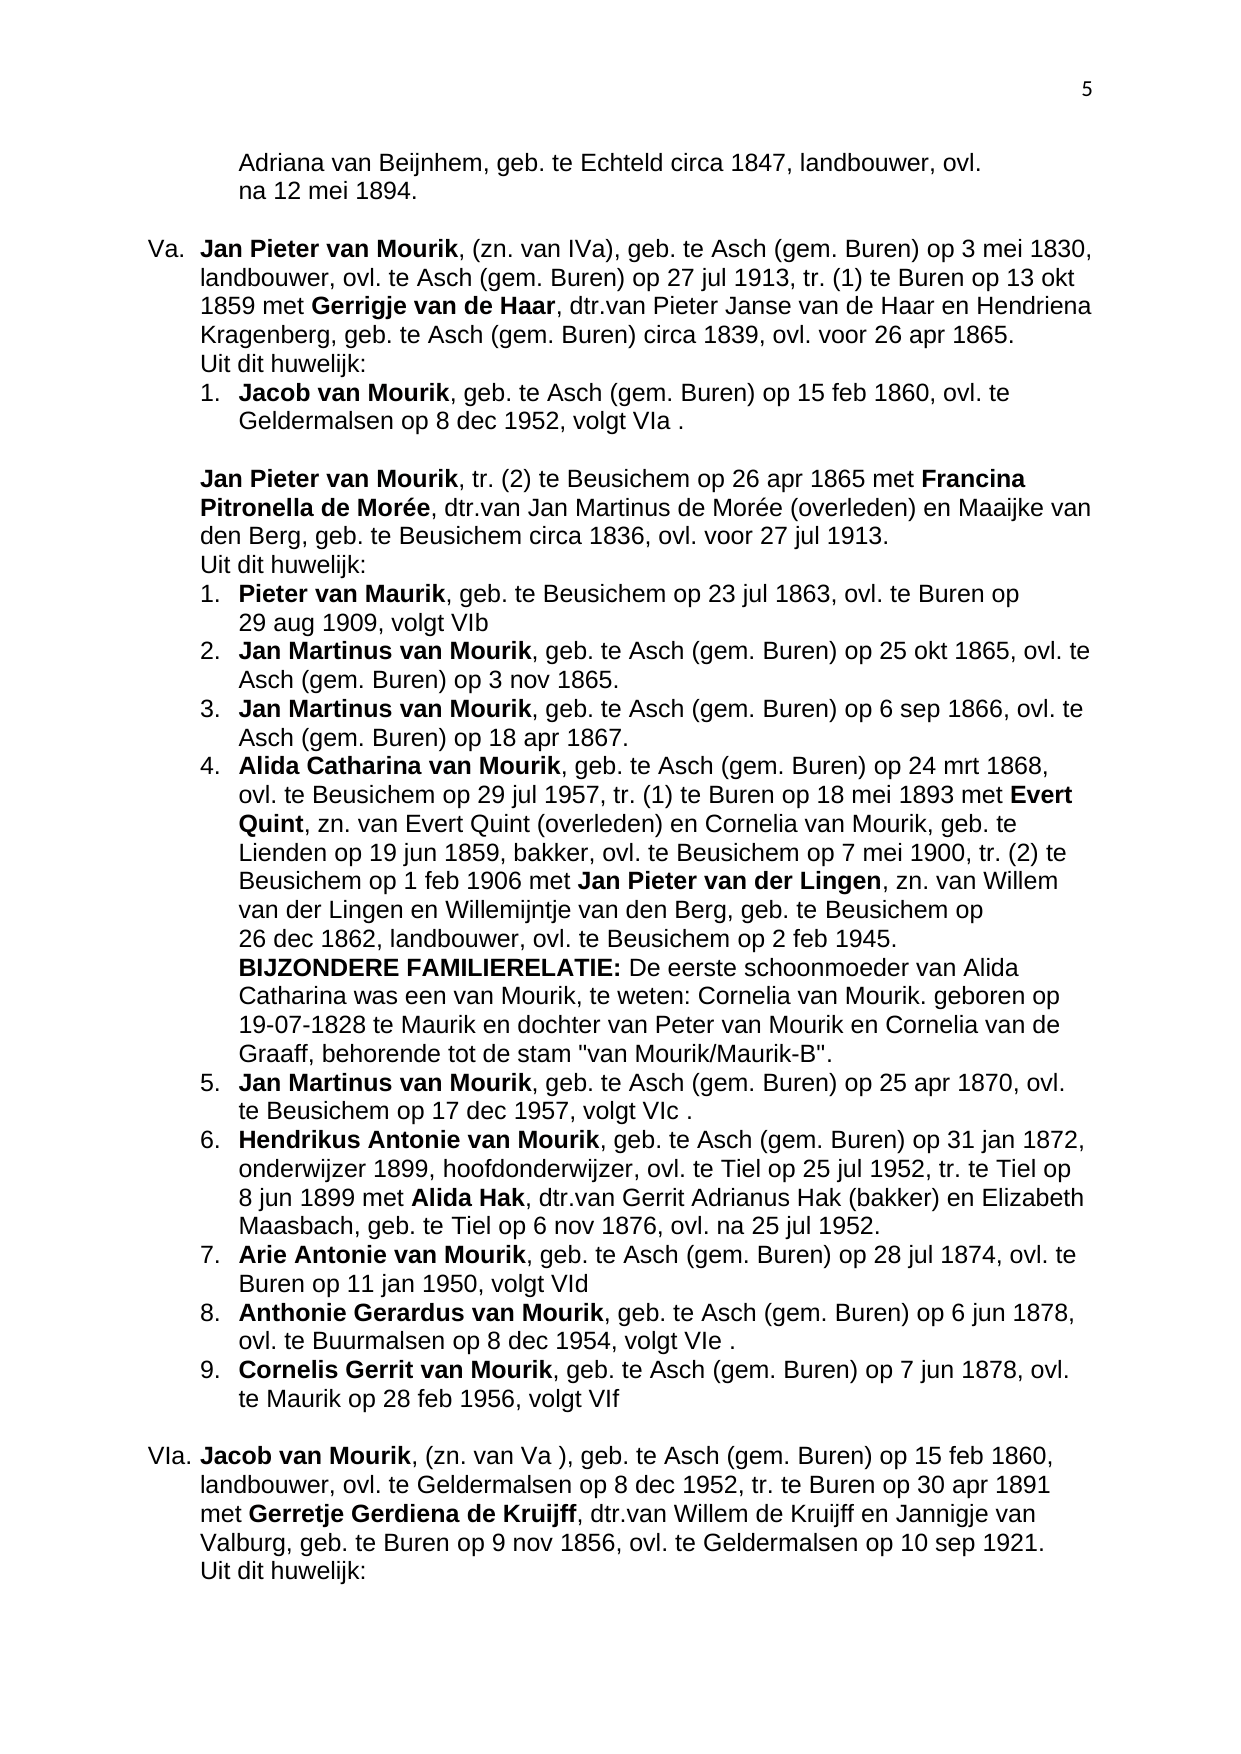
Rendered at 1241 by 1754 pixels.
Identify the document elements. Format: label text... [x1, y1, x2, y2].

text 6. Hendrikus Antonie van Mourik, geb. te Asch (gem. Buren) op 31 jan 1872, onderwijzer 1899, hoofdonderwijzer, ovl. te Tiel op 25 jul 1952, tr. te Tiel op 8 jun 1899 met Alida Hak, dtr.van Gerrit Adrianus Hak (bakker) en Elizabeth Maasbach, geb. te Tiel op 6 nov 1876, ovl. na 25 jul 1952. [200, 1125, 1093, 1240]
text 3. Jan Martinus van Mourik, geb. te Asch (gem. Buren) op 6 sep 1866, ovl. te Asch (gem. Buren) op 18 apr 1867. [200, 694, 1093, 751]
text 2. Jan Martinus van Mourik, geb. te Asch (gem. Buren) op 25 okt 1865, ovl. te Asch (gem. Buren) op 3 nov 1865. [200, 636, 1093, 694]
text Uit dit huwelijk: [148, 550, 1093, 579]
text Va. Jan Pieter van Mourik, (zn. van IVa), geb. te Asch (gem. Buren) op 3 mei 1830, landbouwer, ovl. te Asch (gem. Buren) op 27 jul 1913, tr. (1) te Buren op 13 okt 1859 met Gerrigje van de Haar, dtr.van Pieter Janse van de Haar en Hendriena Kragenberg, geb. te Asch (gem. Buren) circa 1839, ovl. voor 26 apr 1865. [148, 234, 1093, 349]
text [200, 148, 1093, 205]
text 1. Pieter van Maurik, geb. te Beusichem op 23 jul 1863, ovl. te Buren op 29 aug 1909, volgt VIb [200, 579, 1093, 636]
text 4. Alida Catharina van Mourik, geb. te Asch (gem. Buren) op 24 mrt 1868, ovl. te Beusichem op 29 jul 1957, tr. (1) te Buren op 18 mei 1893 met Evert Quint, zn. van Evert Quint (overleden) en Cornelia van Mourik, geb. te Lienden op 19 jun 1859, bakker, ovl. te Beusichem op 7 mei 1900, tr. (2) te Beusichem op 1 feb 1906 met Jan Pieter van der Lingen, zn. van Willem van der Lingen en Willemijntje van den Berg, geb. te Beusichem op 26 dec 1862, landbouwer, ovl. te Beusichem op 2 feb 1945. [200, 751, 1093, 953]
text 5. Jan Martinus van Mourik, geb. te Asch (gem. Buren) op 25 apr 1870, ovl. te Beusichem op 17 dec 1957, volgt VIc . [200, 1068, 1093, 1125]
text 8. Anthonie Gerardus van Mourik, geb. te Asch (gem. Buren) op 6 jun 1878, ovl. te Buurmalsen op 8 dec 1954, volgt VIe . [200, 1298, 1093, 1355]
text Uit dit huwelijk: [148, 349, 1093, 378]
text VIa. Jacob van Mourik, (zn. van Va ), geb. te Asch (gem. Buren) op 15 feb 1860, landbouwer, ovl. te Geldermalsen op 8 dec 1952, tr. te Buren op 30 apr 1891 met Gerretje Gerdiena de Kruijff, dtr.van Willem de Kruijff en Jannigje van Valburg, geb. te Buren op 9 nov 1856, ovl. te Geldermalsen op 10 sep 1921. [148, 1441, 1093, 1556]
text 7. Arie Antonie van Mourik, geb. te Asch (gem. Buren) op 28 jul 1874, ovl. te Buren op 11 jan 1950, volgt VId [200, 1240, 1093, 1298]
text 9. Cornelis Gerrit van Mourik, geb. te Asch (gem. Buren) op 7 jun 1878, ovl. te Maurik op 28 feb 1956, volgt VIf [200, 1355, 1093, 1413]
text BIJZONDERE FAMILIERELATIE: De eerste schoonmoeder van Alida Catharina was een van Mourik, te weten: Cornelia van Mourik. geboren op 19-07-1828 te Maurik en dochter van Peter van Mourik en Cornelia van de Graaff, behorende tot de stam "van Mourik/Maurik-B". [200, 953, 1093, 1068]
text Uit dit huwelijk: [148, 1556, 1093, 1585]
text Jan Pieter van Mourik, tr. (2) te Beusichem op 26 apr 1865 met Francina Pitronella de Morée, dtr.van Jan Martinus de Morée (overleden) en Maaijke van den Berg, geb. te Beusichem circa 1836, ovl. voor 27 jul 1913. [148, 464, 1093, 550]
text 1. Jacob van Mourik, geb. te Asch (gem. Buren) op 15 feb 1860, ovl. te Geldermalsen op 8 dec 1952, volgt VIa . [200, 378, 1093, 435]
